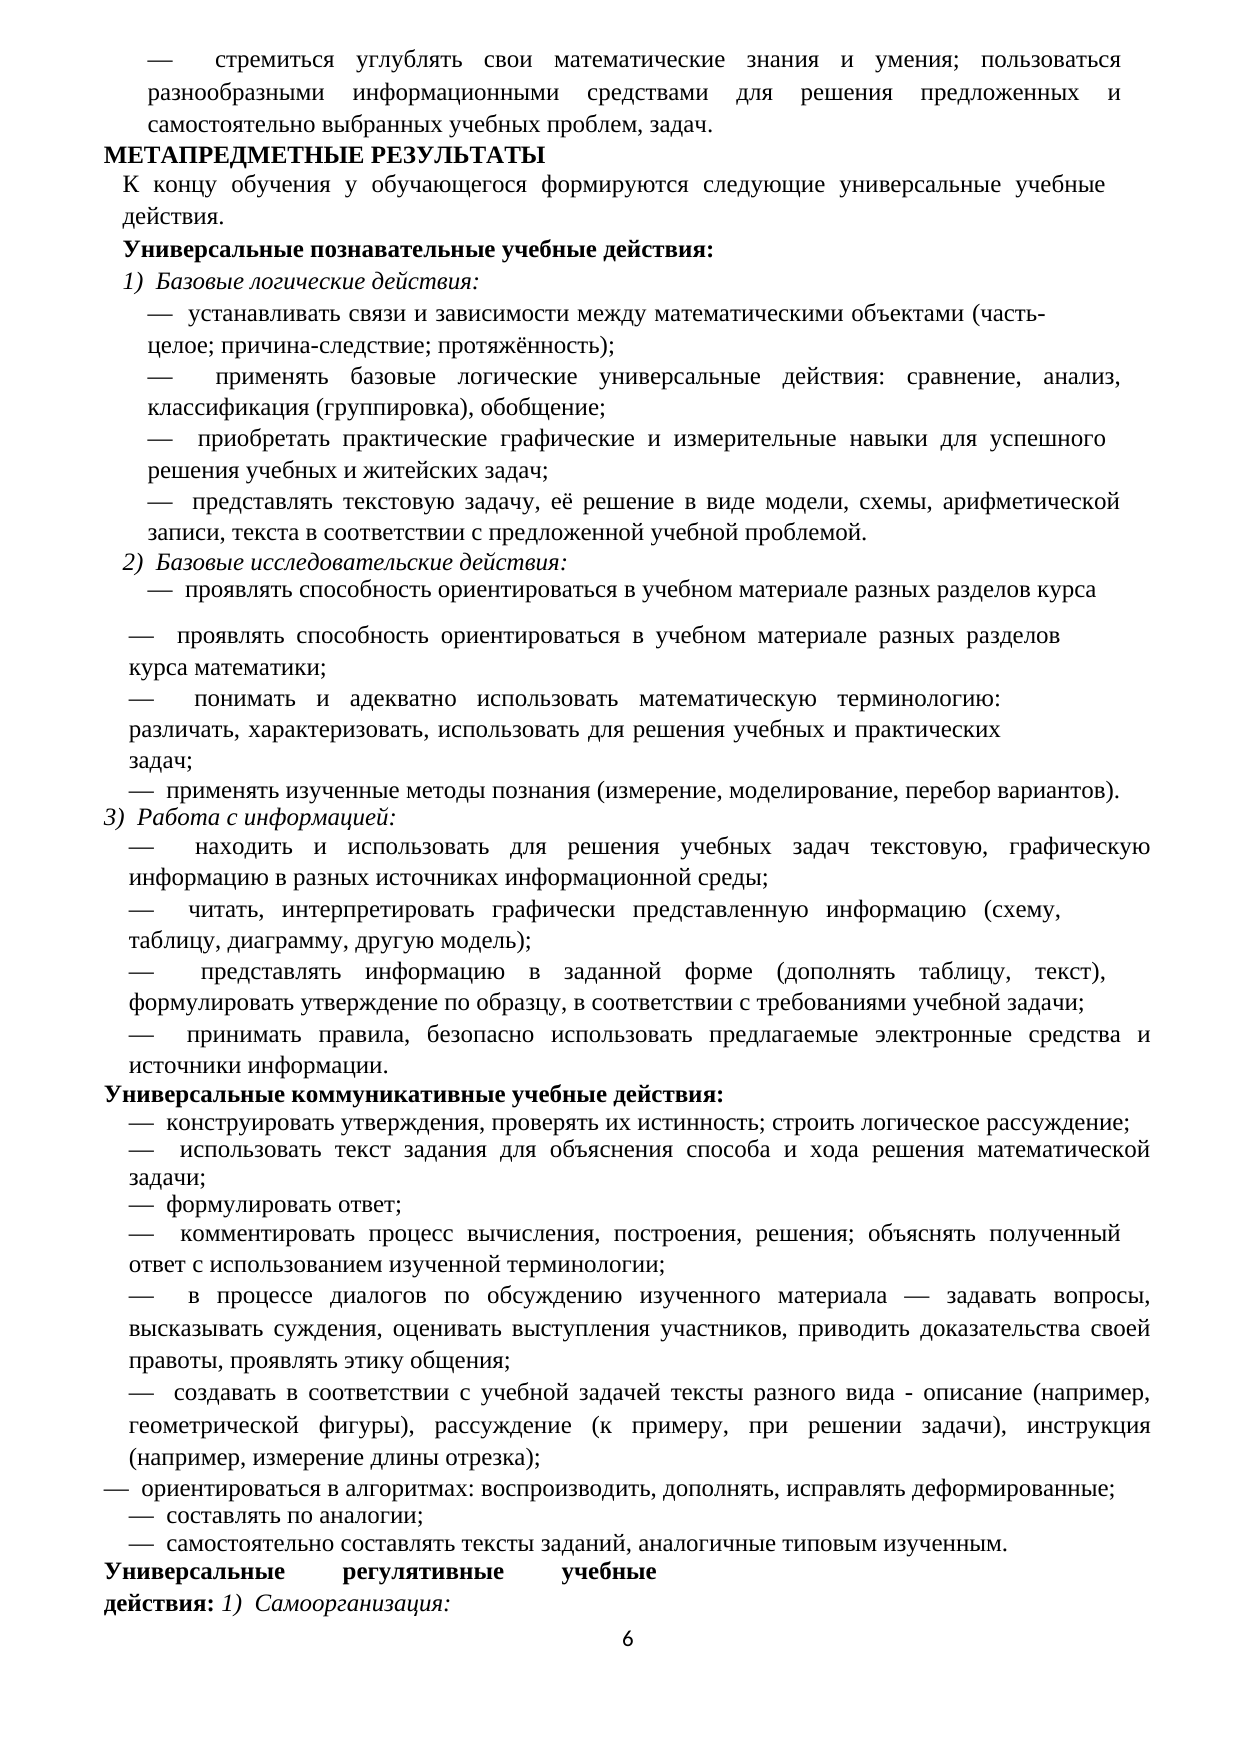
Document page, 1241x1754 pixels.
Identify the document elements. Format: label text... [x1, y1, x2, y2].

text Универсальные регулятивные учебные действия: 1) Самоорганизация: [103, 1556, 657, 1616]
text К концу обучения у обучающегося формируются следующие универсальные учебные действия. [122, 169, 1107, 230]
text — стремиться углублять свои математические знания и умения; пользоваться разнообразными информационными средствами для решения предложенных и самостоятельно выбранных учебных проблем, задач. [147, 44, 1122, 138]
text МЕТАПРЕДМЕТНЫЕ РЕЗУЛЬТАТЫ [103, 142, 1152, 169]
text — приобретать практические графические и измерительные навыки для успешного решения учебных и житейских задач; [147, 423, 1107, 483]
text — создавать в соответствии с учебной задачей тексты разного вида - описание (например, геометрической фигуры), рассуждение (к примеру, при решении задачи), инструкция (например, измерение длины отрезка); [128, 1377, 1152, 1471]
text — представлять информацию в заданной форме (дополнять таблицу, текст), формулировать утверждение по образцу, в соответствии с требованиями учебной задачи; [128, 956, 1107, 1016]
text — самостоятельно составлять тексты заданий, аналогичные типовым изученным. [128, 1529, 1152, 1556]
text — комментировать процесс вычисления, построения, решения; объяснять полученный ответ с использованием изученной терминологии; [128, 1218, 1122, 1278]
text — составлять по аналогии; [128, 1502, 1152, 1529]
text — представлять текстовую задачу, её решение в виде модели, схемы, арифметической записи, текста в соответствии с предложенной учебной проблемой. [147, 486, 1122, 546]
text — в процессе диалогов по обсуждению изученного материала — задавать вопросы, высказывать суждения, оценивать выступления участников, приводить доказательства своей правоты, проявлять этику общения; [128, 1280, 1152, 1374]
text — устанавливать связи и зависимости между математическими объектами (часть-целое; причина-следствие; протяжённость); [147, 298, 1047, 358]
text — проявлять способность ориентироваться в учебном материале разных разделов курса [147, 576, 1152, 603]
text — формулировать ответ; [128, 1190, 1152, 1218]
text — понимать и адекватно использовать математическую терминологию: различать, характеризовать, использовать для решения учебных и практических задач; [128, 683, 1002, 774]
text Универсальные коммуникативные учебные действия: [103, 1081, 1152, 1108]
text Универсальные познавательные учебные действия: 1) Базовые логические действия: [122, 234, 1107, 295]
text — принимать правила, безопасно использовать предлагаемые электронные средства и источники информации. [128, 1019, 1152, 1079]
text — применять изученные методы познания (измерение, моделирование, перебор вариантов). [128, 777, 1152, 804]
text — читать, интерпретировать графически представленную информацию (схему, таблицу, диаграмму, другую модель); [128, 894, 1062, 954]
text 3) Работа с информацией: [103, 804, 1152, 831]
text — находить и использовать для решения учебных задач текстовую, графическую информацию в разных источниках информационной среды; [128, 831, 1152, 891]
text — конструировать утверждения, проверять их истинность; строить логическое рассуждение; [128, 1108, 1152, 1136]
text — использовать текст задания для объяснения способа и хода решения математической задачи; [128, 1136, 1152, 1190]
text — проявлять способность ориентироваться в учебном материале разных разделов курса математики; [128, 620, 1062, 680]
text — применять базовые логические универсальные действия: сравнение, анализ, классификация (группировка), обобщение; [147, 361, 1122, 421]
text 2) Базовые исследовательские действия: [122, 548, 1152, 576]
text — ориентироваться в алгоритмах: воспроизводить, дополнять, исправлять деформированные; [103, 1474, 1152, 1502]
